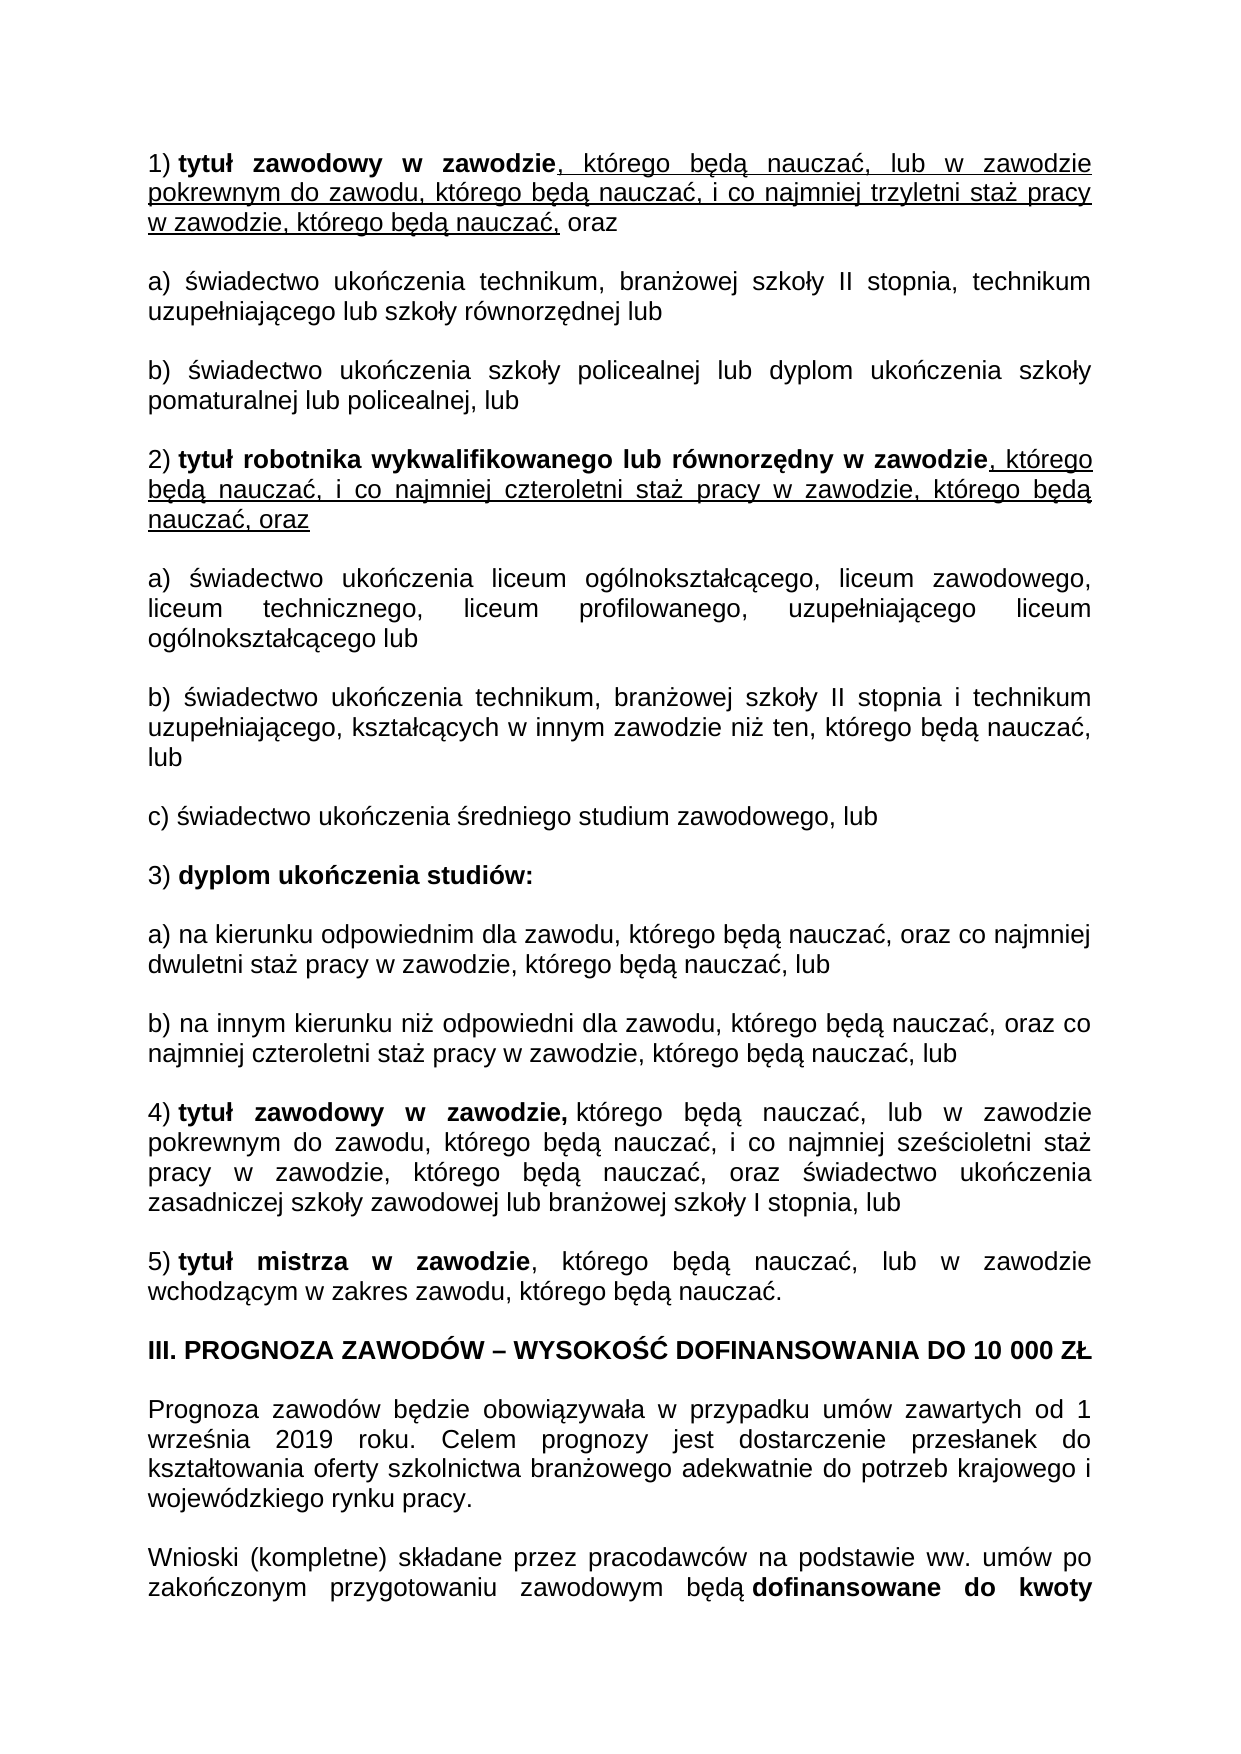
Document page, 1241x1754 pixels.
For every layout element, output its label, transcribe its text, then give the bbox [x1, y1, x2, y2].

text Prognoza zawodów będzie obowiązywała w przypadku umów zawartych od 1 września 2019 roku. Celem prognozy jest dostarczenie przesłanek do kształtowania oferty szkolnictwa branżowego adekwatnie do potrzeb krajowego i wojewódzkiego rynku pracy. [148, 1394, 1093, 1513]
text III. PROGNOZA ZAWODÓW – WYSOKOŚĆ DOFINANSOWANIA DO 10 000 ZŁ [148, 1335, 1093, 1364]
text a) świadectwo ukończenia technikum, branżowej szkoły II stopnia, technikum uzupełniającego lub szkoły równorzędnej lub [148, 266, 1093, 326]
text 2) tytuł robotnika wykwalifikowanego lub równorzędny w zawodzie, którego będą nauczać, i co najmniej czteroletni staż pracy w zawodzie, którego będą nauczać, oraz [148, 444, 1093, 534]
text b) świadectwo ukończenia szkoły policealnej lub dyplom ukończenia szkoły pomaturalnej lub policealnej, lub [148, 355, 1093, 415]
text 5) tytuł mistrza w zawodzie, którego będą nauczać, lub w zawodzie wchodzącym w zakres zawodu, którego będą nauczać. [148, 1246, 1093, 1306]
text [148, 1542, 1093, 1602]
text b) na innym kierunku niż odpowiedni dla zawodu, którego będą nauczać, oraz co najmniej czteroletni staż pracy w zawodzie, którego będą nauczać, lub [148, 1008, 1093, 1068]
text 4) tytuł zawodowy w zawodzie, którego będą nauczać, lub w zawodzie pokrewnym do zawodu, którego będą nauczać, i co najmniej sześcioletni staż pracy w zawodzie, którego będą nauczać, oraz świadectwo ukończenia zasadniczej szkoły zawodowej lub branżowej szkoły I stopnia, lub [148, 1097, 1093, 1217]
text b) świadectwo ukończenia technikum, branżowej szkoły II stopnia i technikum uzupełniającego, kształcących w innym zawodzie niż ten, którego będą nauczać, lub [148, 682, 1093, 772]
text a) na kierunku odpowiednim dla zawodu, którego będą nauczać, oraz co najmniej dwuletni staż pracy w zawodzie, którego będą nauczać, lub [148, 919, 1093, 979]
text 3) dyplom ukończenia studiów: [148, 860, 1093, 890]
text c) świadectwo ukończenia średniego studium zawodowego, lub [148, 801, 1093, 831]
text a) świadectwo ukończenia liceum ogólnokształcącego, liceum zawodowego, liceum technicznego, liceum profilowanego, uzupełniającego liceum ogólnokształcącego lub [148, 563, 1093, 653]
text 1) tytuł zawodowy w zawodzie, którego będą nauczać, lub w zawodzie pokrewnym do zawodu, którego będą nauczać, i co najmniej trzyletni staż pracy w zawodzie, którego będą nauczać, oraz [148, 148, 1093, 237]
